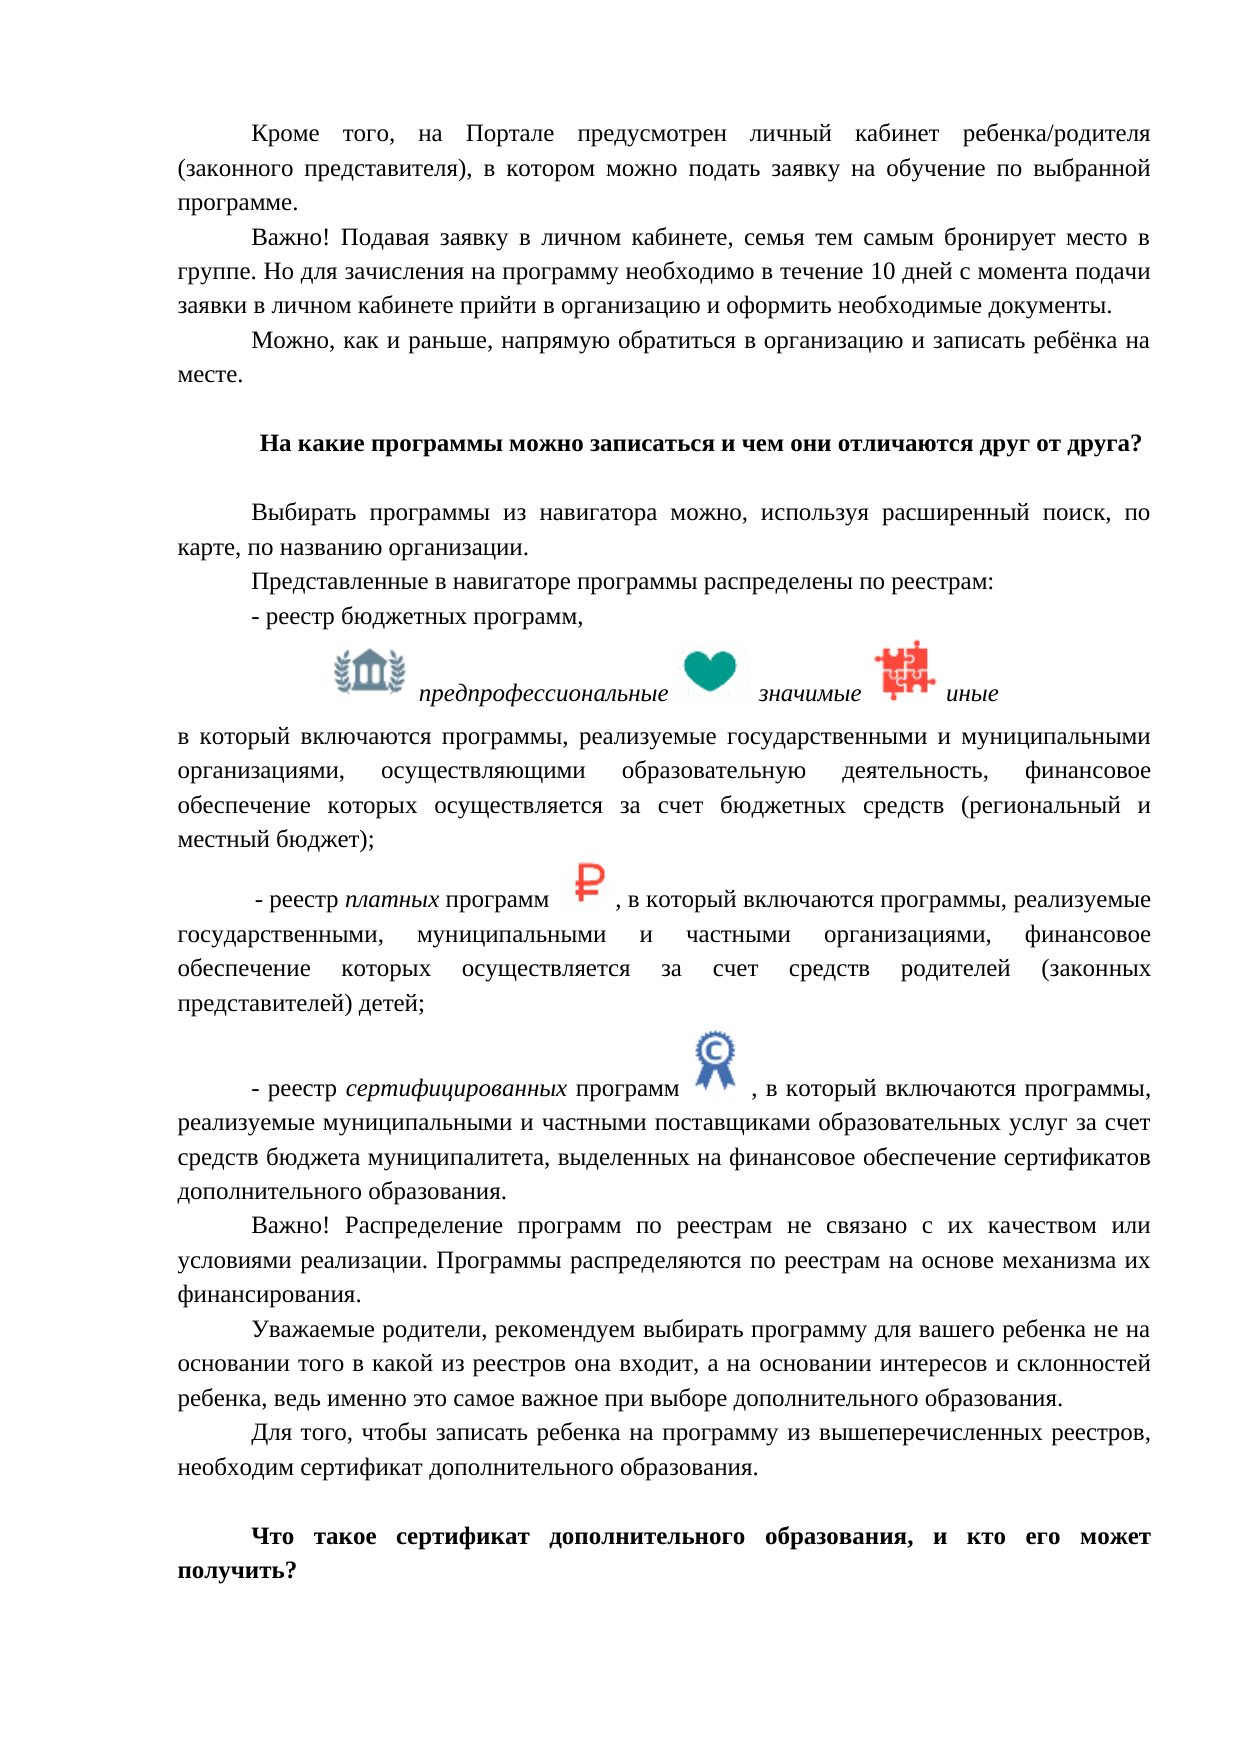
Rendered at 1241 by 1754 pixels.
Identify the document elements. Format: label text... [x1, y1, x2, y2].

picture [867, 635, 940, 702]
text - реестр бюджетных программ, [177, 601, 1152, 629]
text Выбирать программы из навигатора можно, используя расширенный поиск, по карте, по названию организации. [177, 497, 1152, 561]
text Можно, как и раньше, напрямую обратиться в организацию и записать ребёнка на месте. [177, 325, 1152, 388]
text Что такое сертификат дополнительного образования, и кто его может получить? [177, 1521, 1152, 1584]
text На какие программы можно записаться и чем они отличаются друг от друга? [177, 428, 1152, 457]
text Кроме того, на Портале предусмотрен личный кабинет ребенка/родителя (законного представителя), в котором можно подать заявку на обучение по выбранной программе. [177, 118, 1152, 216]
text Важно! Распределение программ по реестрам не связано с их качеством или условиями реализации. Программы распределяются по реестрам на основе механизма их финансирования. [177, 1211, 1152, 1308]
picture [327, 636, 419, 702]
text Важно! Подавая заявку в личном кабинете, семья тем самым бронирует место в группе. Но для зачисления на программу необходимо в течение 10 дней с момента подачи заявки в личном кабинете прийти в организацию и оформить необходимые документы. [177, 222, 1152, 319]
picture [555, 858, 616, 908]
text - реестр платных программ , в который включаются программы, реализуемые государственными, муниципальными и частными организациями, финансовое обеспечение которых осуществляется за счет средств родителей (законных представителей) детей; [177, 859, 1152, 1016]
text Уважаемые родители, рекомендуем выбирать программу для вашего ребенка не на основании того в какой из реестров она входит, а на основании интересов и склонностей ребенка, ведь именно это самое важное при выборе дополнительного образования. [177, 1314, 1152, 1412]
picture [674, 636, 753, 702]
text предпрофессиональные значимые иные [177, 635, 1152, 707]
text - реестр сертифицированных программ , в который включаются программы, реализуемые муниципальными и частными поставщиками образовательных услуг за счет средств бюджета муниципалитета, выделенных на финансовое обеспечение сертификатов дополнительного образования. [177, 1022, 1152, 1205]
text в который включаются программы, реализуемые государственными и муниципальными организациями, осуществляющими образовательную деятельность, финансовое обеспечение которых осуществляется за счет бюджетных средств (региональный и местный бюджет); [177, 721, 1152, 853]
picture [688, 1022, 751, 1096]
text Представленные в навигаторе программы распределены по реестрам: [177, 566, 1152, 595]
text Для того, чтобы записать ребенка на программу из вышеперечисленных реестров, необходим сертификат дополнительного образования. [177, 1417, 1152, 1481]
